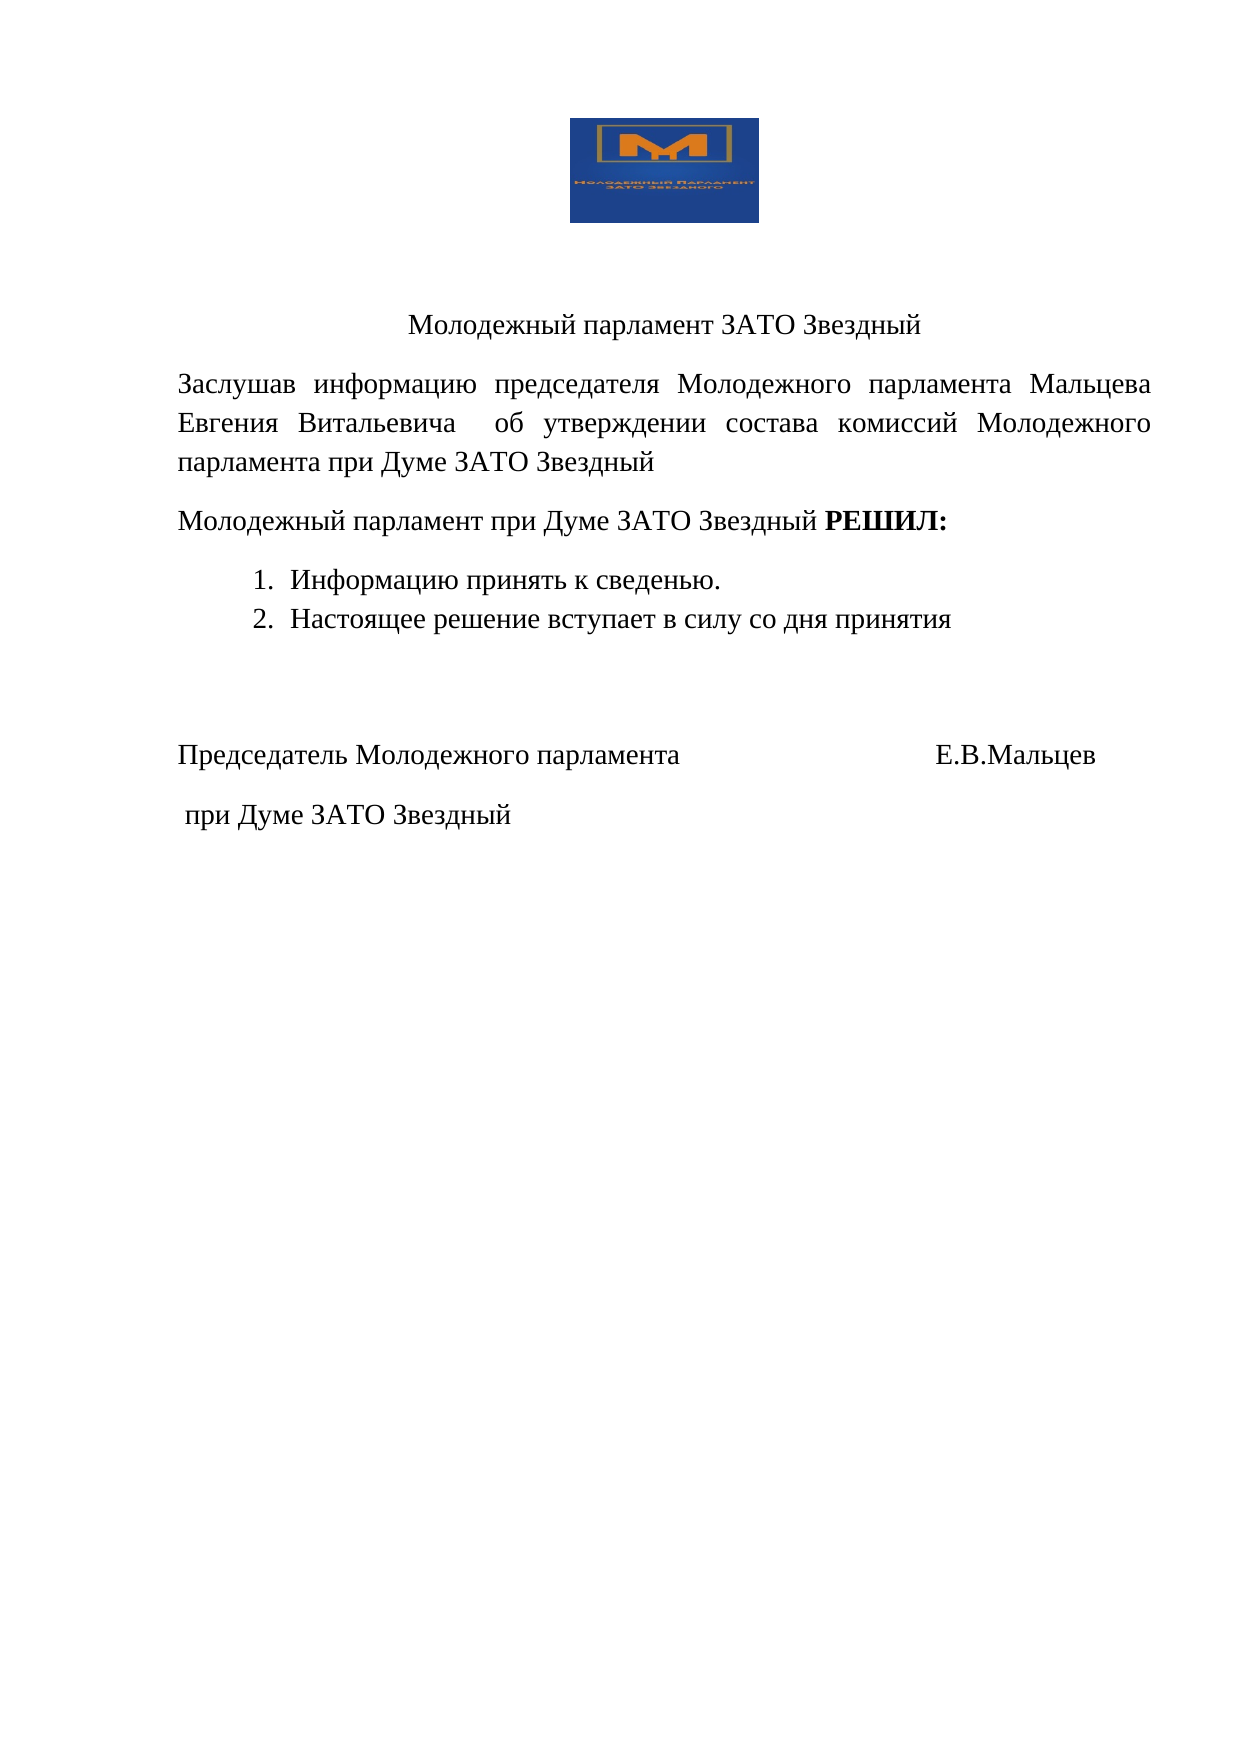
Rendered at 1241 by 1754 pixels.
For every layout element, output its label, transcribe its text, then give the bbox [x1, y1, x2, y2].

list Информацию принять к сведенью. [252, 562, 1152, 596]
text Заслушав информацию председателя Молодежного парламента Мальцева Евгения Витальевича об утверждении состава комиссий Молодежного парламента при Думе ЗАТО Звездный [177, 367, 1152, 477]
text Председатель Молодежного парламента Е.В.Мальцев [177, 737, 1152, 771]
text Молодежный парламент при Думе ЗАТО Звездный РЕШИЛ: [177, 503, 1152, 537]
text при Думе ЗАТО Звездный [177, 797, 1152, 830]
list Настоящее решение вступает в силу со дня принятия [252, 601, 1152, 634]
text Молодежный парламент ЗАТО Звездный [177, 307, 1152, 341]
picture [570, 118, 759, 223]
